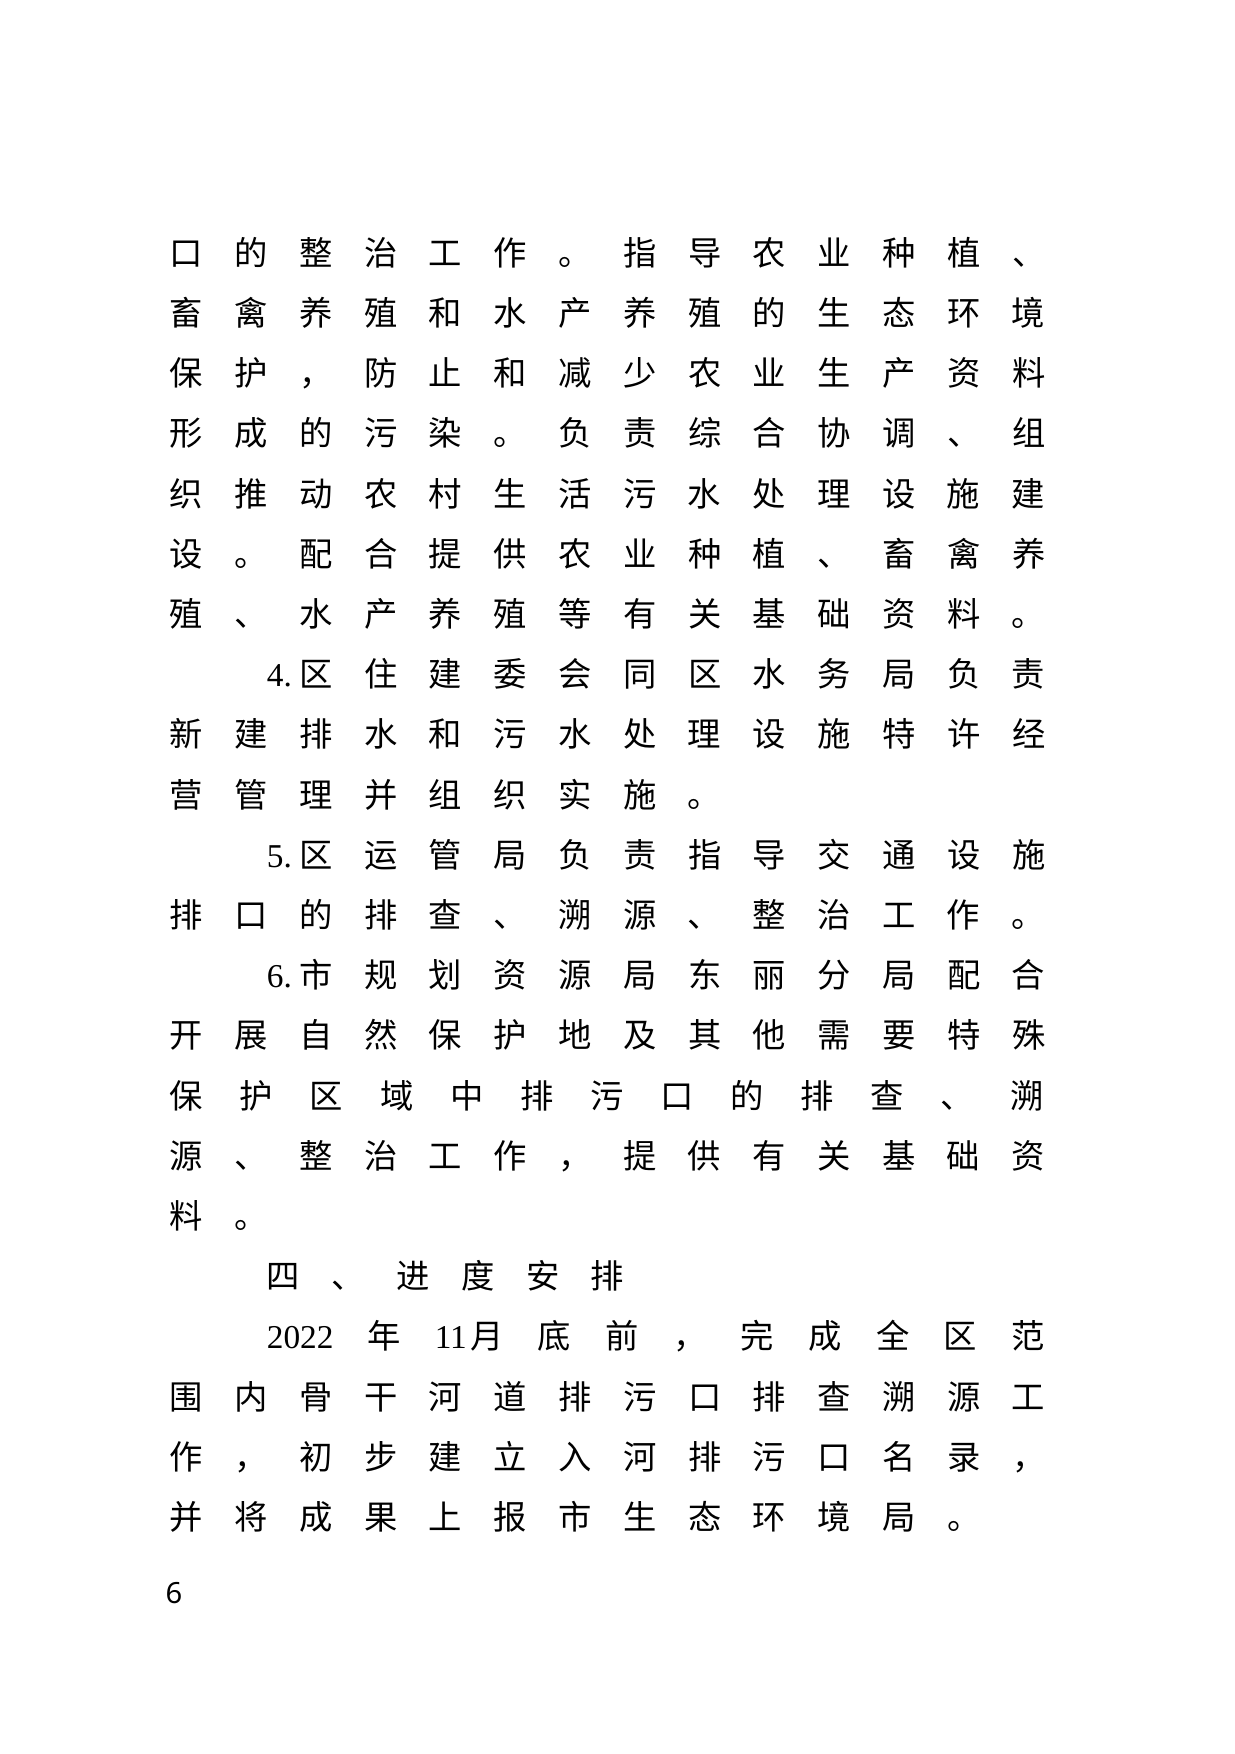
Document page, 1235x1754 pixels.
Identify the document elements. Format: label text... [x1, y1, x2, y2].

text 4.区住建委会同区水务局负责新建排水和污水处理设施特许经营管理并组织实施。 [169, 642, 1077, 823]
text 四、进度安排 [169, 1244, 1077, 1304]
text 5.区运管局负责指导交通设施排口的排查、溯源、整治工作。 [169, 823, 1077, 943]
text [169, 221, 1077, 642]
text 6.市规划资源局东丽分局配合开展自然保护地及其他需要特殊保护区域中排污口的排查、溯源、整治工作，提供有关基础资料。 [169, 943, 1077, 1244]
text 2022年11月底前，完成全区范围内骨干河道排污口排查溯源工作，初步建立入河排污口名录，并将成果上报市生态环境局。 [169, 1304, 1077, 1545]
